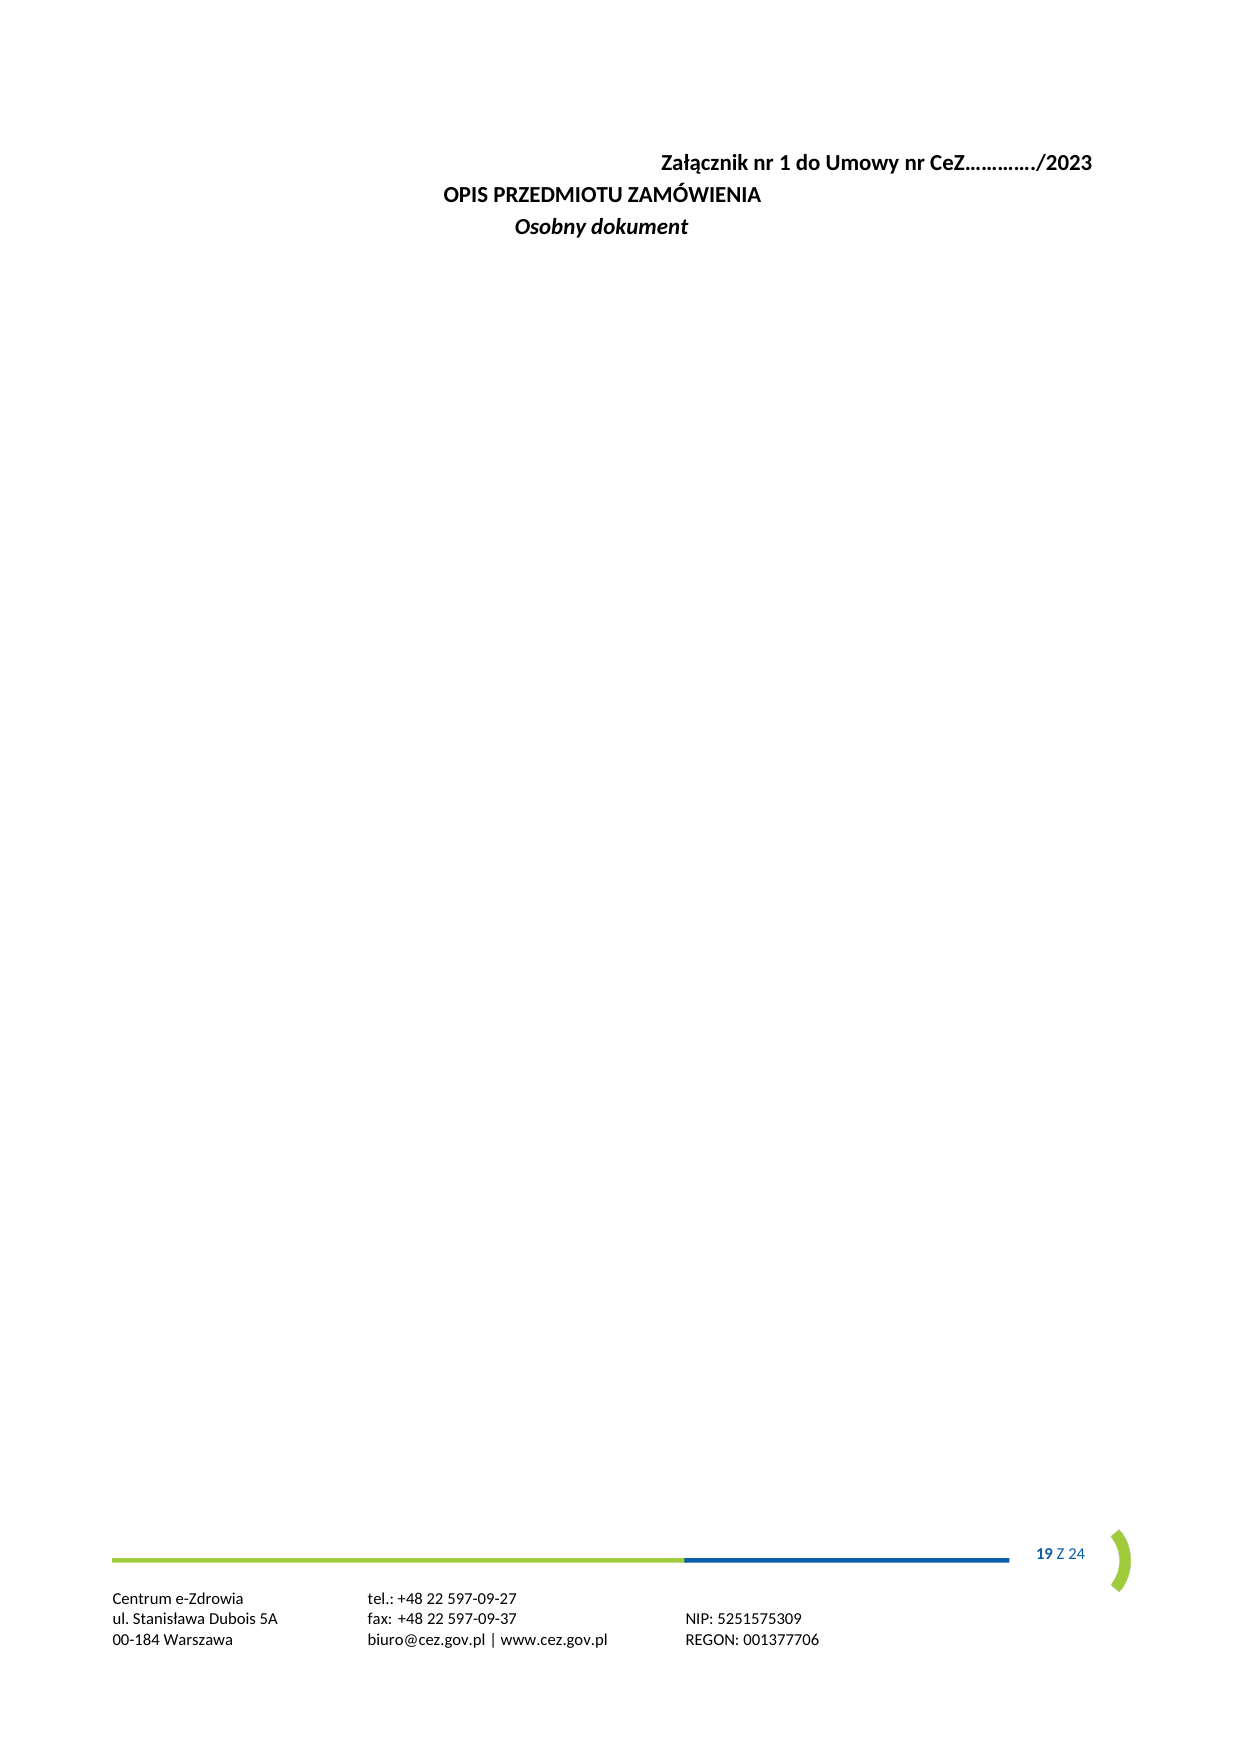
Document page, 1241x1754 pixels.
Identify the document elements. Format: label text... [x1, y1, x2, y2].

text Załącznik nr 1 do Umowy nr CeZ…………./2023 [112, 148, 1092, 176]
picture [1110, 1529, 1131, 1592]
text OPIS PRZEDMIOTU ZAMÓWIENIA [112, 180, 1092, 208]
text Osobny dokument [112, 212, 1092, 240]
